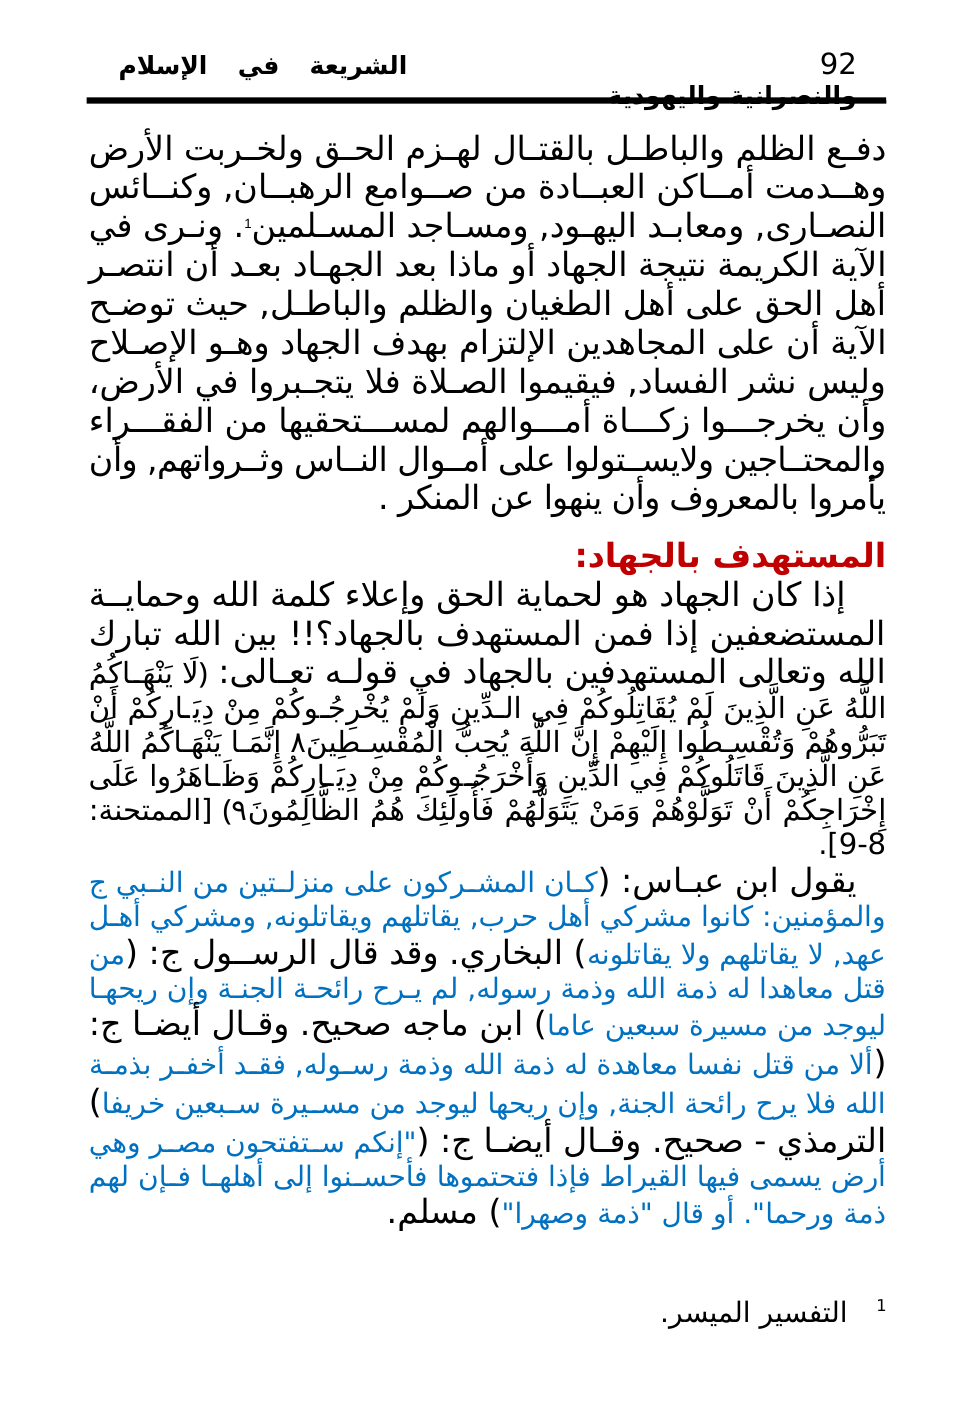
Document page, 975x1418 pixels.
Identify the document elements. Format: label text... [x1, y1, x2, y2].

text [89, 129, 886, 518]
text يقول ابن عباس: (كان المشركون على منزلتين من النبي ج والمؤمنين: كانوا مشركي أهل حرب, يقاتلهم ويقاتلونه, ومشركي أهل عهد, لا يقاتلهم ولا يقاتلونه) البخاري. وقد قال الرسول ج: (من قتل معاهدا له ذمة الله وذمة رسوله, لم يرح رائحة الجنة وإن ريحها ليوجد من مسيرة سبعين عاما) ابن ماجه صحيح. وقال أيضا ج: (ألا من قتل نفسا معاهدة له ذمة الله وذمة رسوله, فقد أخفر بذمة الله فلا يرح رائحة الجنة, وإن ريحها ليوجد من مسيرة سبعين خريفا) الترمذي - صحيح. وقال أيضا ج: ("إنكم ستفتحون مصر وهي أرض يسمى فيها القيراط فإذا فتحتموها فأحسنوا إلى أهلها فإن لهم ذمة ورحما". أو قال "ذمة وصهرا") مسلم. [89, 862, 886, 1232]
text إذا كان الجهاد هو لحماية الحق وإعلاء كلمة الله وحماية المستضعفين إذا فمن المستهدف بالجهاد؟!! بين الله تبارك الله وتعالى المستهدفين بالجهاد في قوله تعالى: ﴿لَا يَنْهَاكُمُ اللَّهُ عَنِ الَّذِينَ لَمْ يُقَاتِلُوكُمْ فِي الدِّينِ وَلَمْ يُخْرِجُوكُمْ مِنْ دِيَارِكُمْ أَنْ تَبَرُّوهُمْ وَتُقْسِطُوا إِلَيْهِمْ إِنَّ اللَّهَ يُحِبُّ الْمُقْسِطِينَ٨ إِنَّمَا يَنْهَاكُمُ اللَّهُ عَنِ الَّذِينَ قَاتَلُوكُمْ فِي الدِّينِ وَأَخْرَجُوكُمْ مِنْ دِيَارِكُمْ وَظَاهَرُوا عَلَى إِخْرَاجِكُمْ أَنْ تَوَلَّوْهُمْ وَمَنْ يَتَوَلَّهُمْ فَأُولَئِكَ هُمُ الظَّالِمُونَ٩﴾ [الممتحنة: 8-9]. [89, 575, 886, 862]
text المستهدف بالجهاد: [89, 536, 886, 575]
